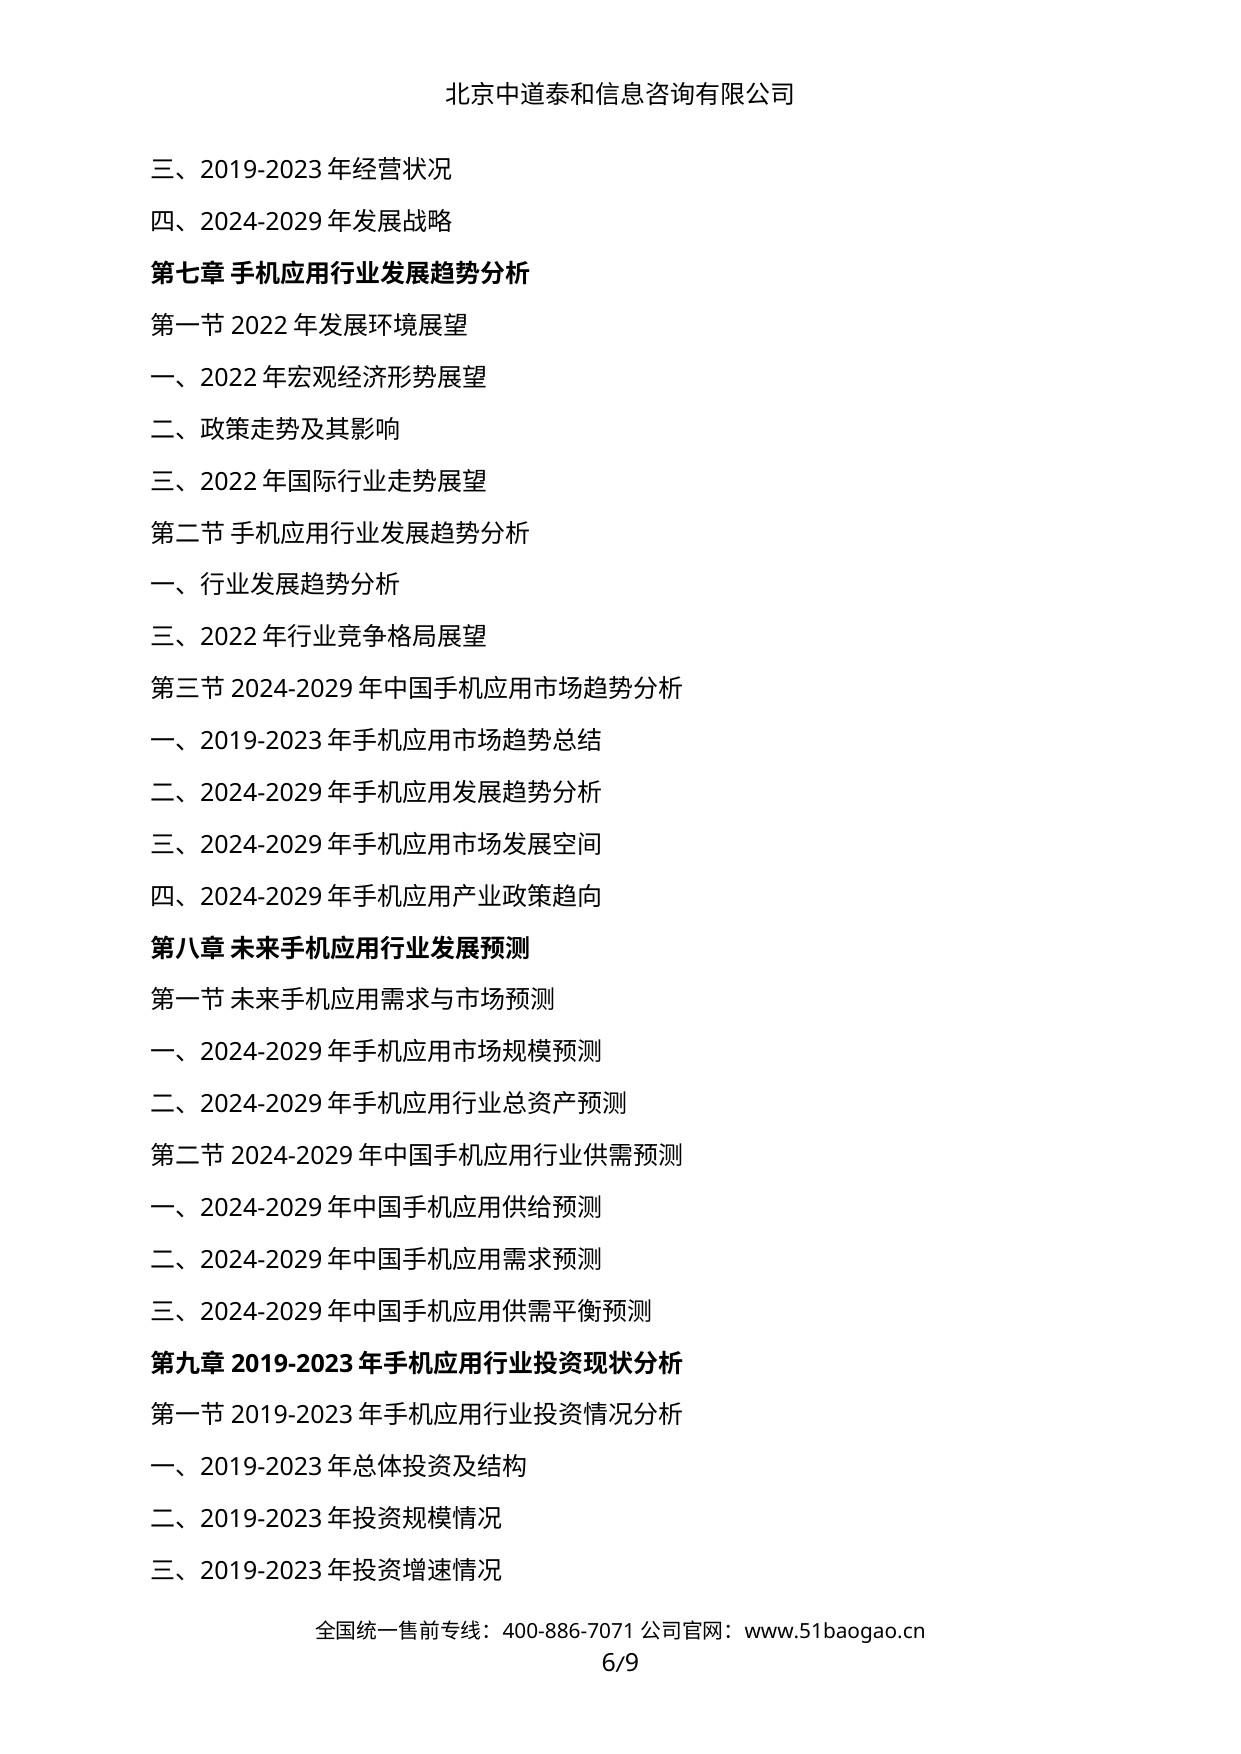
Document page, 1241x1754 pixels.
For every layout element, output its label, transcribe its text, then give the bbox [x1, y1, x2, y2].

text 第一节 2019-2023年手机应用行业投资情况分析 [150, 1395, 1090, 1431]
text 第三节 2024-2029年中国手机应用市场趋势分析 [150, 669, 1090, 705]
text 第二节 2024-2029年中国手机应用行业供需预测 [150, 1136, 1090, 1172]
text 一、行业发展趋势分析 [150, 565, 1090, 601]
text 二、2024-2029年手机应用行业总资产预测 [150, 1084, 1090, 1120]
text 四、2024-2029年发展战略 [150, 202, 1090, 238]
text 二、2019-2023年投资规模情况 [150, 1499, 1090, 1535]
text 一、2022年宏观经济形势展望 [150, 357, 1090, 394]
text 一、2024-2029年手机应用市场规模预测 [150, 1032, 1090, 1068]
text 三、2019-2023年投资增速情况 [150, 1551, 1090, 1587]
text 一、2019-2023年手机应用市场趋势总结 [150, 721, 1090, 757]
text 第一节 未来手机应用需求与市场预测 [150, 980, 1090, 1016]
text 二、2024-2029年中国手机应用需求预测 [150, 1239, 1090, 1276]
text 一、2019-2023年总体投资及结构 [150, 1447, 1090, 1483]
text 二、政策走势及其影响 [150, 409, 1090, 446]
text 三、2024-2029年中国手机应用供需平衡预测 [150, 1291, 1090, 1327]
text 三、2022年国际行业走势展望 [150, 461, 1090, 497]
text 四、2024-2029年手机应用产业政策趋向 [150, 876, 1090, 912]
text 三、2022年行业竞争格局展望 [150, 617, 1090, 653]
text 第九章 2019-2023年手机应用行业投资现状分析 [150, 1343, 1090, 1379]
text 三、2024-2029年手机应用市场发展空间 [150, 824, 1090, 861]
text 三、2019-2023年经营状况 [150, 150, 1090, 186]
text 一、2024-2029年中国手机应用供给预测 [150, 1187, 1090, 1224]
text 第二节 手机应用行业发展趋势分析 [150, 513, 1090, 549]
text 二、2024-2029年手机应用发展趋势分析 [150, 772, 1090, 809]
text 第一节 2022年发展环境展望 [150, 306, 1090, 342]
text 第七章 手机应用行业发展趋势分析 [150, 254, 1090, 290]
text 第八章 未来手机应用行业发展预测 [150, 928, 1090, 964]
